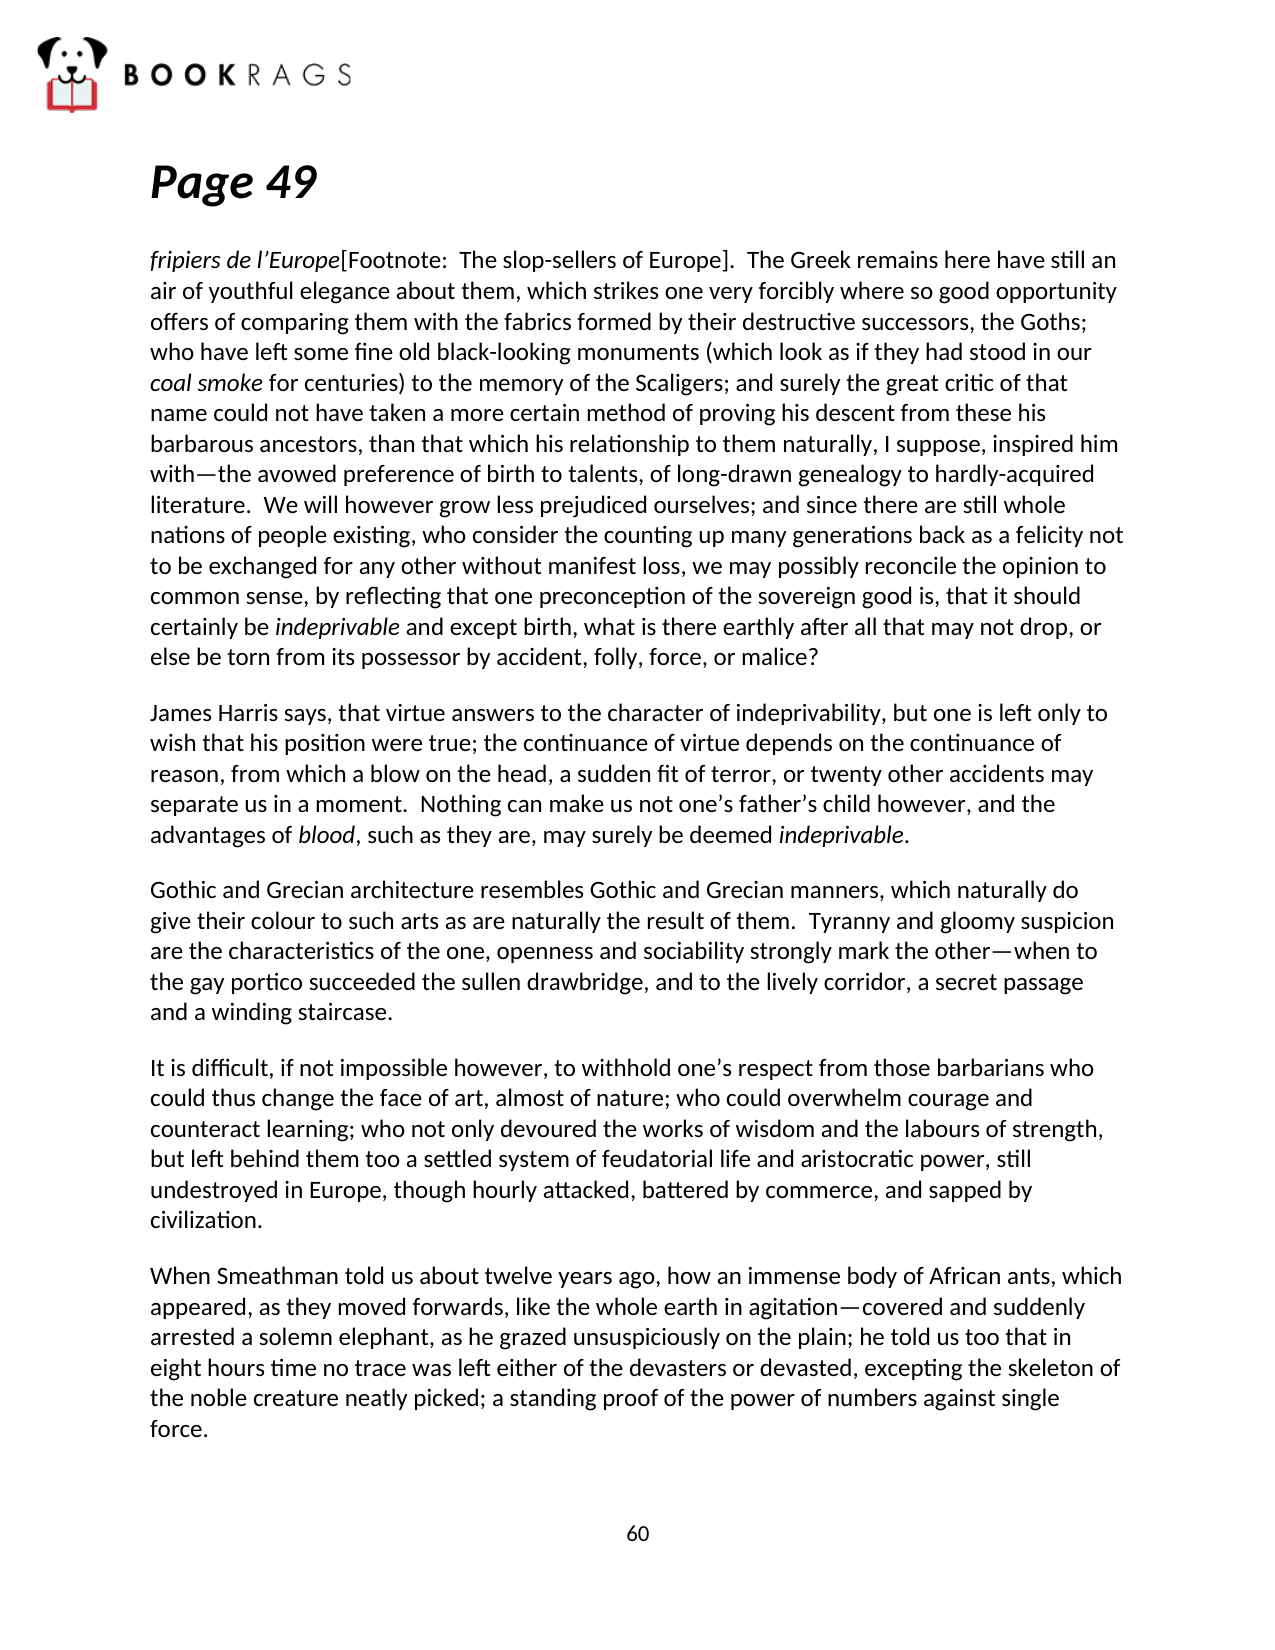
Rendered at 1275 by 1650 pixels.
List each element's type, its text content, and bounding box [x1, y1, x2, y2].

text James Harris says, that virtue answers to the character of indeprivability, but one is left only to wish that his position were true; the continuance of virtue depends on the continuance of reason, from which a blow on the head, a sudden fit of terror, or twenty other accidents may separate us in a moment. Nothing can make us not one’s father’s child however, and the advantages of blood, such as they are, may surely be deemed indeprivable. [150, 697, 1125, 849]
text It is difficult, if not impossible however, to withhold one’s respect from those barbarians who could thus change the face of art, almost of nature; who could overwhelm courage and counteract learning; who not only devoured the works of wisdom and the labours of strength, but left behind them too a settled system of feudatorial life and aristocratic power, still undestroyed in Europe, though hourly attacked, battered by commerce, and sapped by civilization. [150, 1052, 1125, 1235]
text fripiers de l’Europe[Footnote: The slop-sellers of Europe]. The Greek remains here have still an air of youthful elegance about them, which strikes one very forcibly where so good opportunity offers of comparing them with the fabrics formed by their destructive successors, the Goths; who have left some fine old black-looking monuments (which look as if they had stood in our coal smoke for centuries) to the memory of the Scaligers; and surely the great critic of that name could not have taken a more certain method of proving his descent from these his barbarous ancestors, than that which his relationship to them naturally, I suppose, inspired him with—­the avowed preference of birth to talents, of long-drawn genealogy to hardly-acquired literature. We will however grow less prejudiced ourselves; and since there are still whole nations of people existing, who consider the counting up many generations back as a felicity not to be exchanged for any other without manifest loss, we may possibly reconcile the opinion to common sense, by reflecting that one preconception of the sovereign good is, that it should certainly be indeprivable and except birth, what is there earthly after all that may not drop, or else be torn from its possessor by accident, folly, force, or malice? [150, 244, 1125, 672]
picture [37, 37, 351, 113]
text When Smeathman told us about twelve years ago, how an immense body of African ants, which appeared, as they moved forwards, like the whole earth in agitation—­covered and suddenly arrested a solemn elephant, as he grazed unsuspiciously on the plain; he told us too that in eight hours time no trace was left either of the devasters or devasted, excepting the skeleton of the noble creature neatly picked; a standing proof of the power of numbers against single force. [150, 1260, 1125, 1443]
text Gothic and Grecian architecture resembles Gothic and Grecian manners, which naturally do give their colour to such arts as are naturally the result of them. Tyranny and gloomy suspicion are the characteristics of the one, openness and sociability strongly mark the other—­when to the gay portico succeeded the sullen drawbridge, and to the lively corridor, a secret passage and a winding staircase. [150, 874, 1125, 1027]
text Page 49 [150, 150, 1125, 211]
